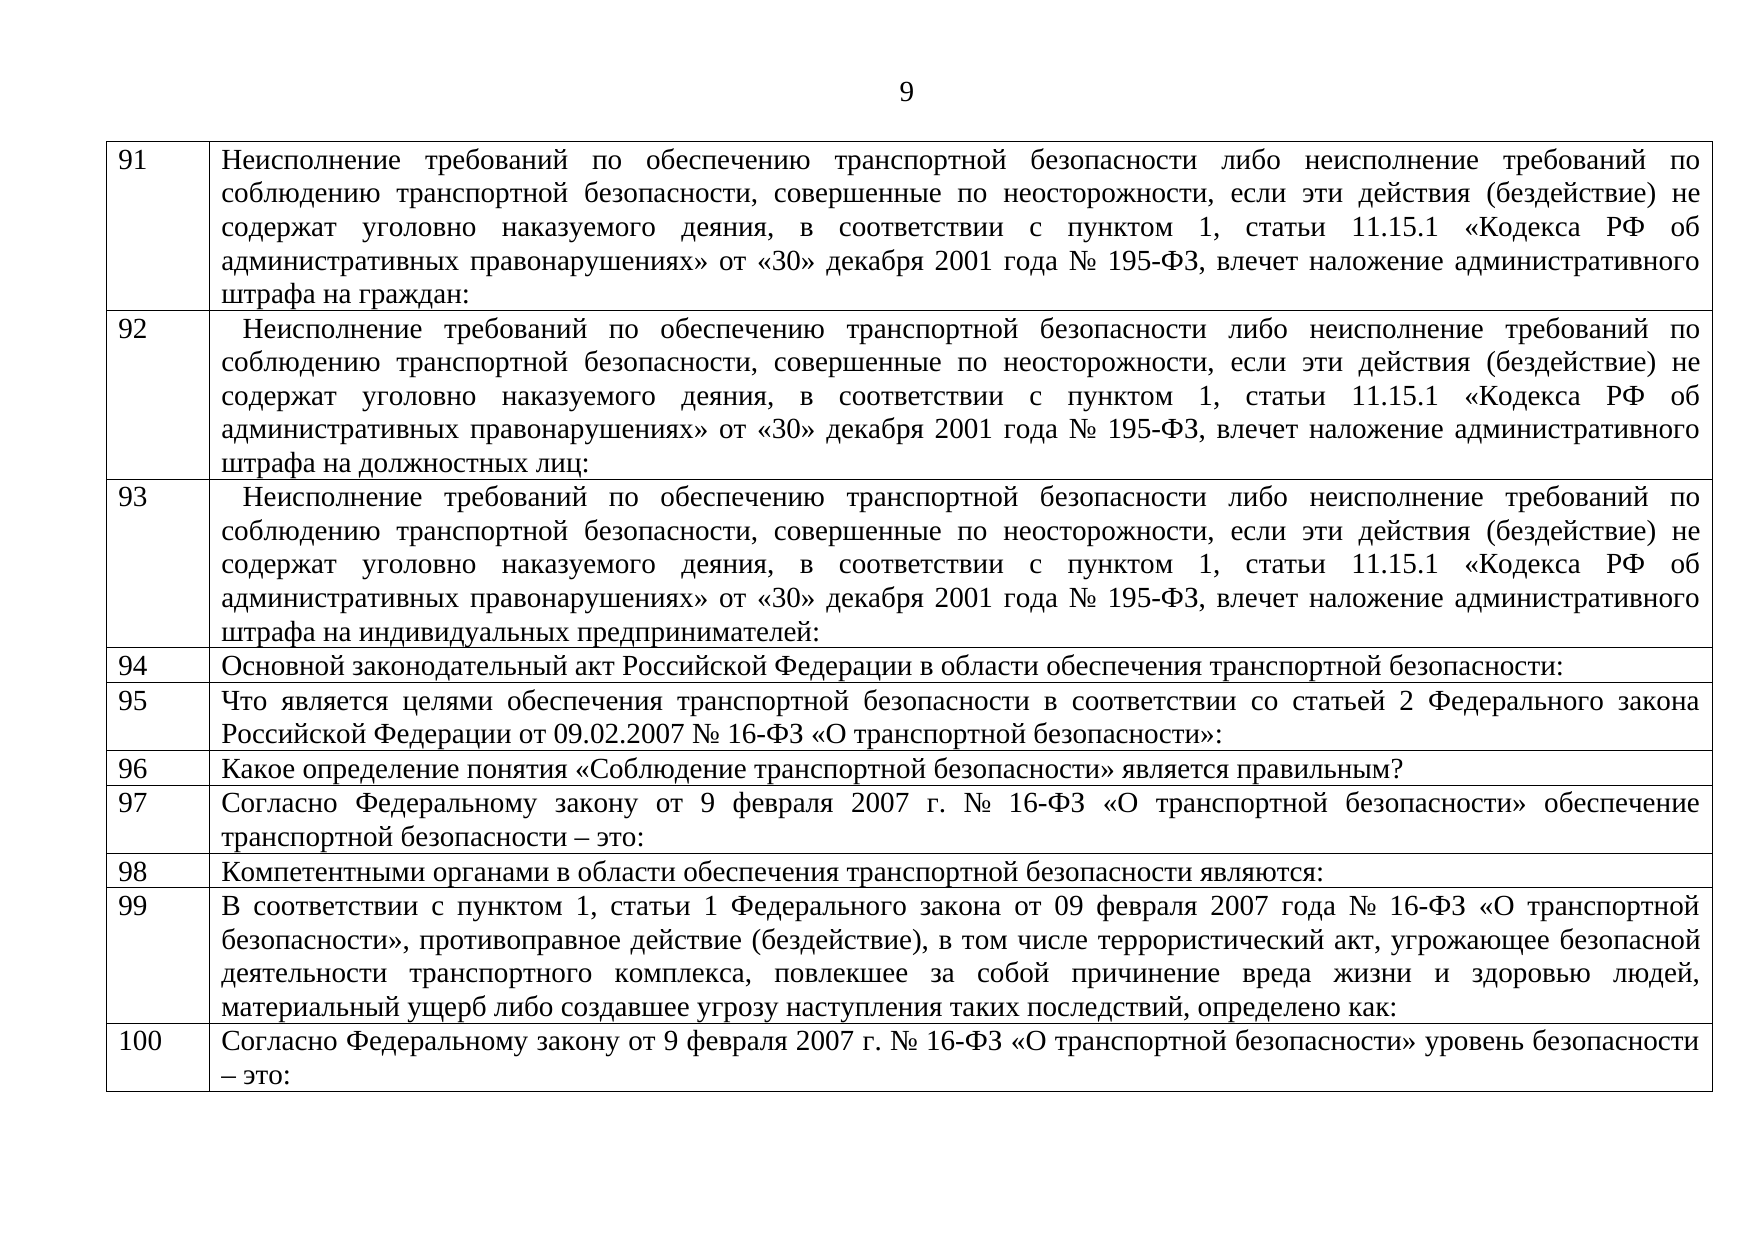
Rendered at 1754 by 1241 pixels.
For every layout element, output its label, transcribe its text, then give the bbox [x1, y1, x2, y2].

table_cell Неисполнение требований по обеспечению транспортной безопасности либо неисполнение требований по соблюдению транспортной безопасности, совершенные по неосторожности, если эти действия (бездействие) не содержат уголовно наказуемого деяния, в соответствии с пунктом 1, статьи 11.15.1 «Кодекса РФ об административных правонарушениях» от «30» декабря 2001 года № 195-ФЗ, влечет наложение административного штрафа на индивидуальных предпринимателей: [210, 480, 1712, 647]
table_cell 98 [107, 854, 209, 887]
table_cell 91 [107, 142, 209, 310]
table_cell Неисполнение требований по обеспечению транспортной безопасности либо неисполнение требований по соблюдению транспортной безопасности, совершенные по неосторожности, если эти действия (бездействие) не содержат уголовно наказуемого деяния, в соответствии с пунктом 1, статьи 11.15.1 «Кодекса РФ об административных правонарушениях» от «30» декабря 2001 года № 195-ФЗ, влечет наложение административного штрафа на граждан: [210, 142, 1712, 310]
table_cell В соответствии с пунктом 1, статьи 1 Федерального закона от 09 февраля 2007 года № 16-ФЗ «О транспортной безопасности», противоправное действие (бездействие), в том числе террористический акт, угрожающее безопасной деятельности транспортного комплекса, повлекшее за собой причинение вреда жизни и здоровью людей, материальный ущерб либо создавшее угрозу наступления таких последствий, определено как: [210, 888, 1712, 1022]
table_cell Согласно Федеральному закону от 9 февраля 2007 г. № 16-ФЗ «О транспортной безопасности» уровень безопасности – это: [210, 1024, 1712, 1091]
table_cell 93 [107, 480, 209, 647]
table_cell 99 [107, 888, 209, 1022]
table_cell Согласно Федеральному закону от 9 февраля 2007 г. № 16-ФЗ «О транспортной безопасности» обеспечение транспортной безопасности – это: [210, 786, 1712, 853]
table_cell 96 [107, 751, 209, 784]
table_cell Какое определение понятия «Соблюдение транспортной безопасности» является правильным? [210, 751, 1712, 784]
table_cell 95 [107, 683, 209, 750]
table_cell Основной законодательный акт Российской Федерации в области обеспечения транспортной безопасности: [210, 648, 1712, 682]
table_cell 94 [107, 648, 209, 682]
table_cell 100 [107, 1024, 209, 1091]
table_cell Что является целями обеспечения транспортной безопасности в соответствии со статьей 2 Федерального закона Российской Федерации от 09.02.2007 № 16-ФЗ «О транспортной безопасности»: [210, 683, 1712, 750]
table_cell Компетентными органами в области обеспечения транспортной безопасности являются: [210, 854, 1712, 887]
table_cell Неисполнение требований по обеспечению транспортной безопасности либо неисполнение требований по соблюдению транспортной безопасности, совершенные по неосторожности, если эти действия (бездействие) не содержат уголовно наказуемого деяния, в соответствии с пунктом 1, статьи 11.15.1 «Кодекса РФ об административных правонарушениях» от «30» декабря 2001 года № 195-ФЗ, влечет наложение административного штрафа на должностных лиц: [210, 311, 1712, 478]
table_cell 92 [107, 311, 209, 478]
table_cell 97 [107, 786, 209, 853]
